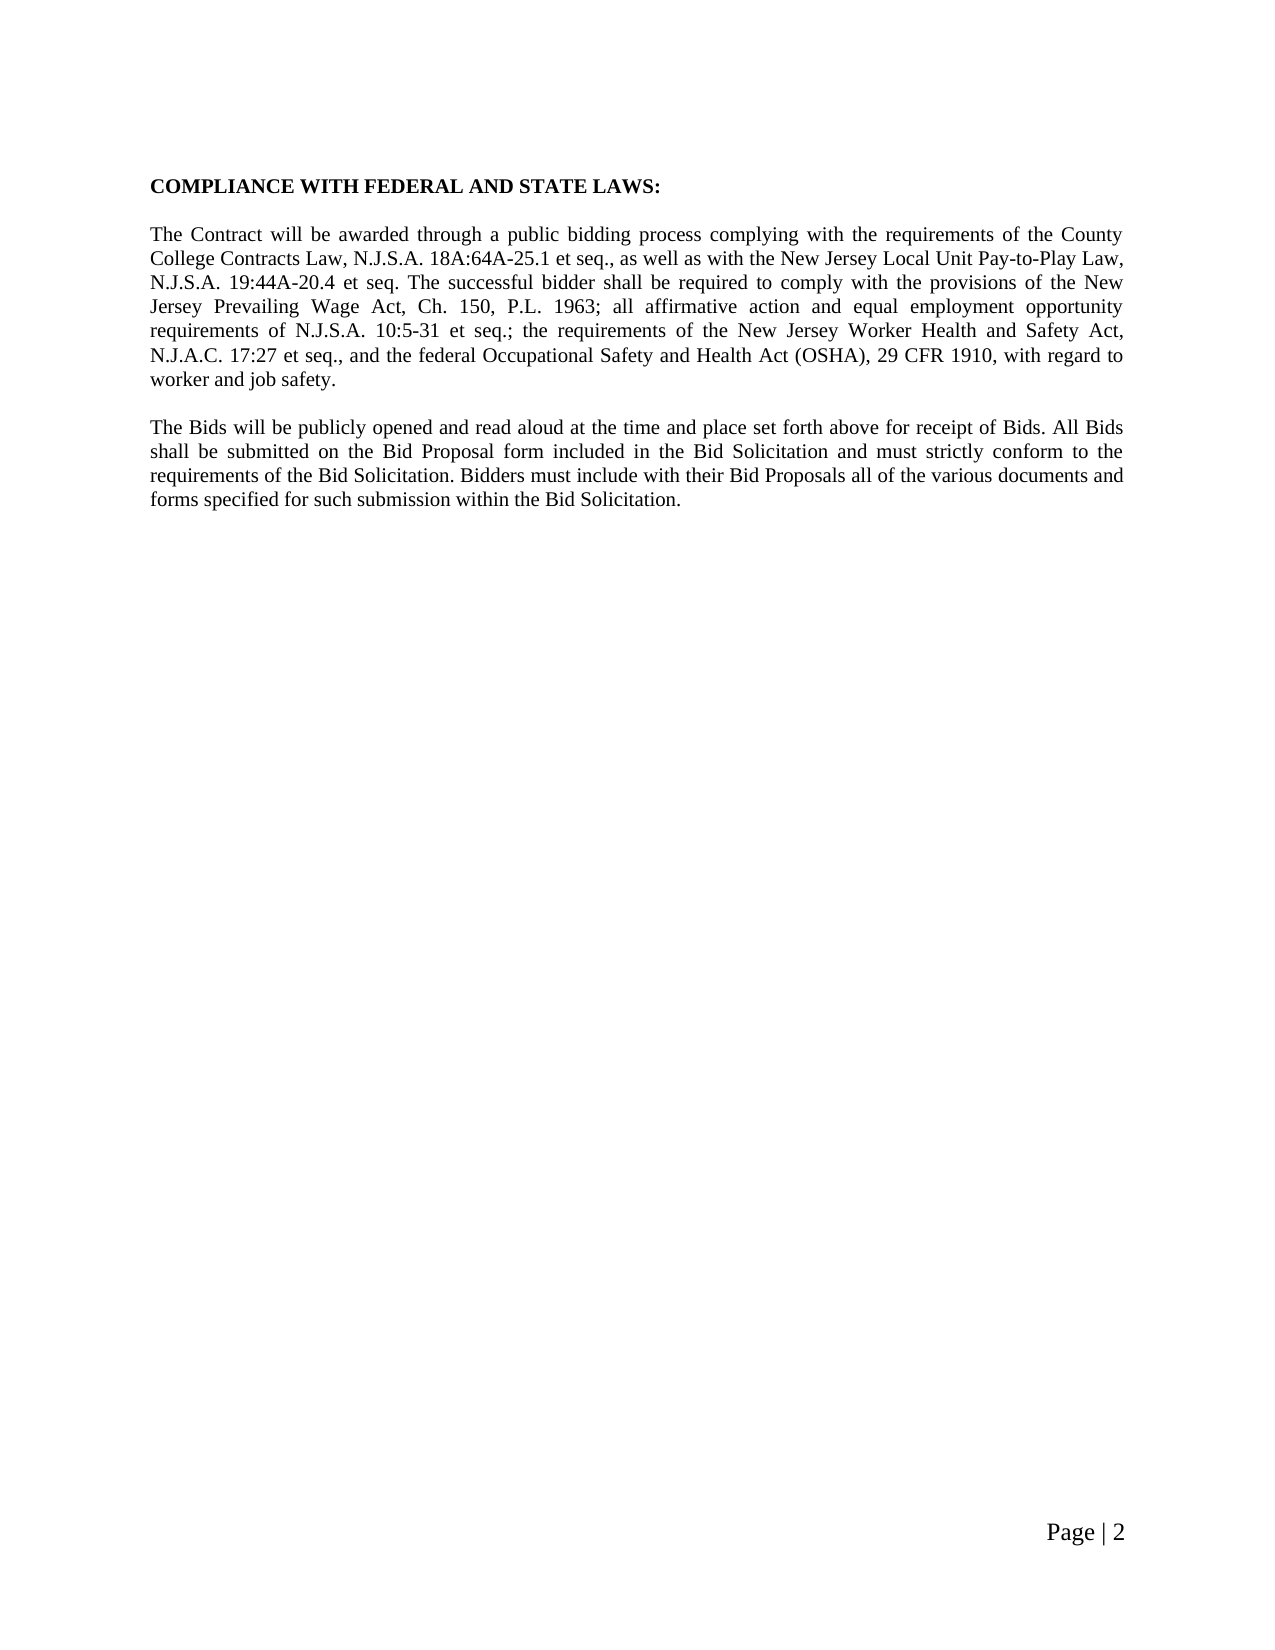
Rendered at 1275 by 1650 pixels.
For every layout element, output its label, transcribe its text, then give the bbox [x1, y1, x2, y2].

text The Contract will be awarded through a public bidding process complying with the requirements of the County College Contracts Law, N.J.S.A. 18A:64A-25.1 et seq., as well as with the New Jersey Local Unit Pay-to-Play Law, N.J.S.A. 19:44A-20.4 et seq. The successful bidder shall be required to comply with the provisions of the New Jersey Prevailing Wage Act, Ch. 150, P.L. 1963; all affirmative action and equal employment opportunity requirements of N.J.S.A. 10:5-31 et seq.; the requirements of the New Jersey Worker Health and Safety Act, N.J.A.C. 17:27 et seq., and the federal Occupational Safety and Health Act (OSHA), 29 CFR 1910, with regard to worker and job safety. [150, 222, 1125, 391]
text COMPLIANCE WITH FEDERAL AND STATE LAWS: [150, 174, 1125, 198]
text The Bids will be publicly opened and read aloud at the time and place set forth above for receipt of Bids. All Bids shall be submitted on the Bid Proposal form included in the Bid Solicitation and must strictly conform to the requirements of the Bid Solicitation. Bidders must include with their Bid Proposals all of the various documents and forms specified for such submission within the Bid Solicitation. [150, 415, 1125, 511]
